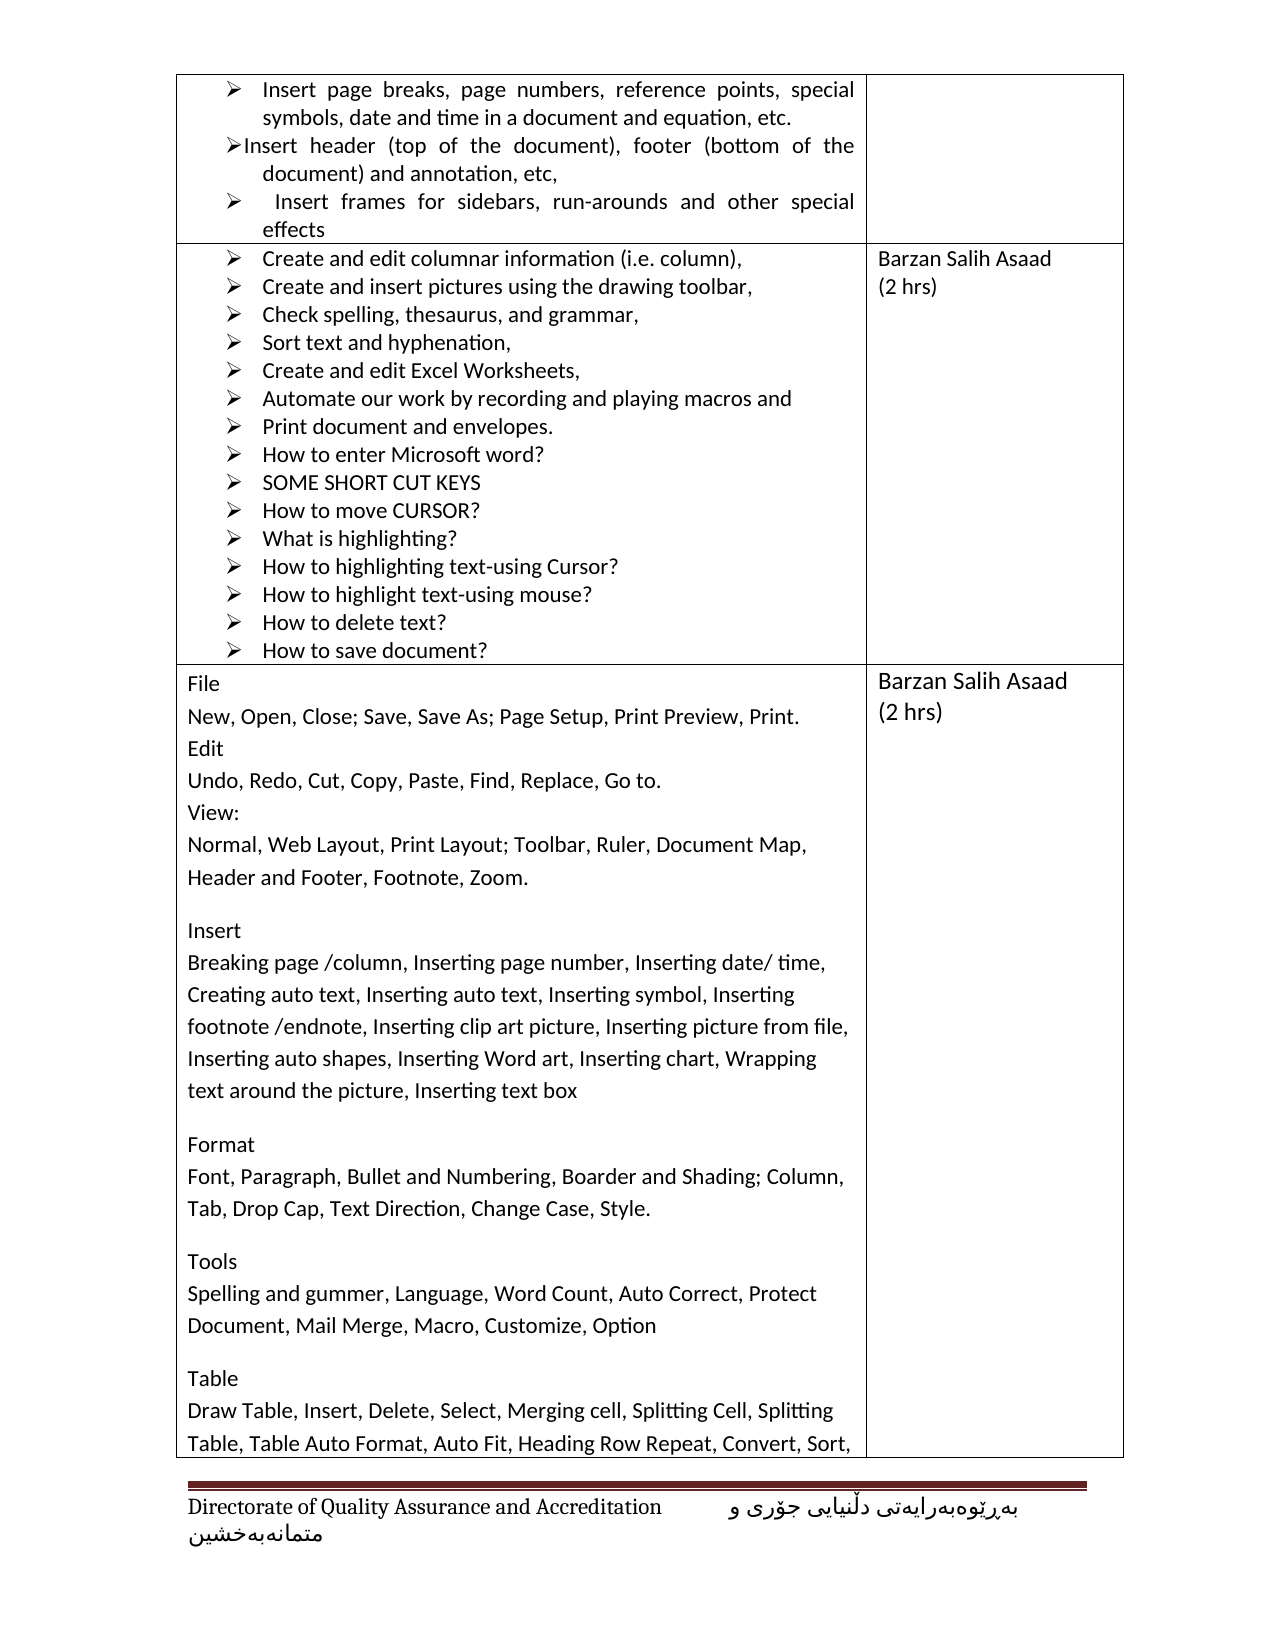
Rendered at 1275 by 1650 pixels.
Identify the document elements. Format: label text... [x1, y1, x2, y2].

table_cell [177, 75, 866, 243]
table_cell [867, 665, 1123, 1457]
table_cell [177, 665, 866, 1457]
table_cell Create and edit columnar information (i.e. column), Create and insert pictures using the drawing toolbar, Check spelling, thesaurus, and grammar, Sort text and hyphenation, Create and edit Excel Worksheets, Automate our work by recording and playing macros and Print document and envelopes. How to enter Microsoft word? SOME SHORT CUT KEYS How to move CURSOR? What is highlighting? How to highlighting text-using Cursor? How to highlight text-using mouse? How to delete text? How to save document? [177, 244, 866, 664]
table_cell Barzan Salih Asaad (2 hrs) [867, 244, 1123, 664]
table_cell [867, 75, 1123, 243]
